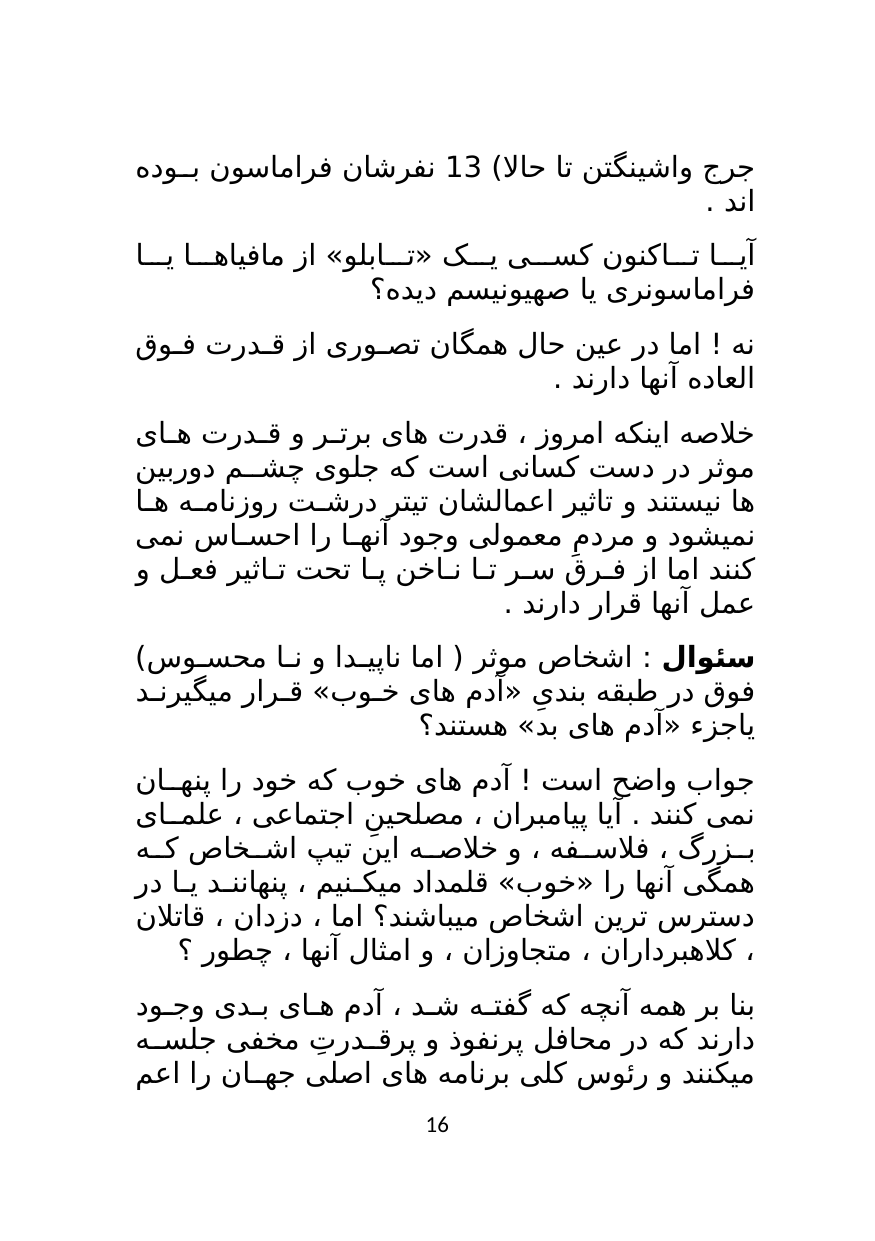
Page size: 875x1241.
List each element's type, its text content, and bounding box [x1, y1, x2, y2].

text سئوال : اشخاص موثر ( اما ناپیدا و نا محسوس) فوق در طبقه بندیِ «آدم های خوب» قرار میگیرند یاجزء «آدم های بد» هستند؟ [135, 641, 755, 743]
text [135, 988, 755, 1090]
text آیا تاکنون کسی یک «تابلو» از مافیاها یا فراماسونری یا صهیونیسم دیده؟ [135, 239, 755, 307]
text جواب واضح است ! آدم های خوب که خود را پنهان نمی کنند . آیا پیامبران ، مصلحینِ اجتماعی ، علمای بزرگ ، فلاسفه ، و خلاصه این تیپ اشخاص که همگی آنها را «خوب» قلمداد میکنیم ، پنهانند یا در دسترس ترین اشخاص میباشند؟ اما ، دزدان ، قاتلان ، کلاهبرداران ، متجاوزان ، و امثال آنها ، چطور ؟ [135, 763, 755, 967]
text خلاصه اینکه امروز ، قدرت های برتر و قدرت های موثر در دست کسانی است که جلوی چشم دوربین ها نیستند و تاثیر اعمالشان تیتر درشت روزنامه ها نمیشود و مردمِ معمولی وجود آنها را احساس نمی کنند اما از فرق سر تا ناخن پا تحت تاثیر فعل و عمل آنها قرار دارند . [135, 416, 755, 620]
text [135, 150, 755, 218]
text نه ! اما در عین حال همگان تصوری از قدرت فوق العاده آنها دارند . [135, 327, 755, 395]
